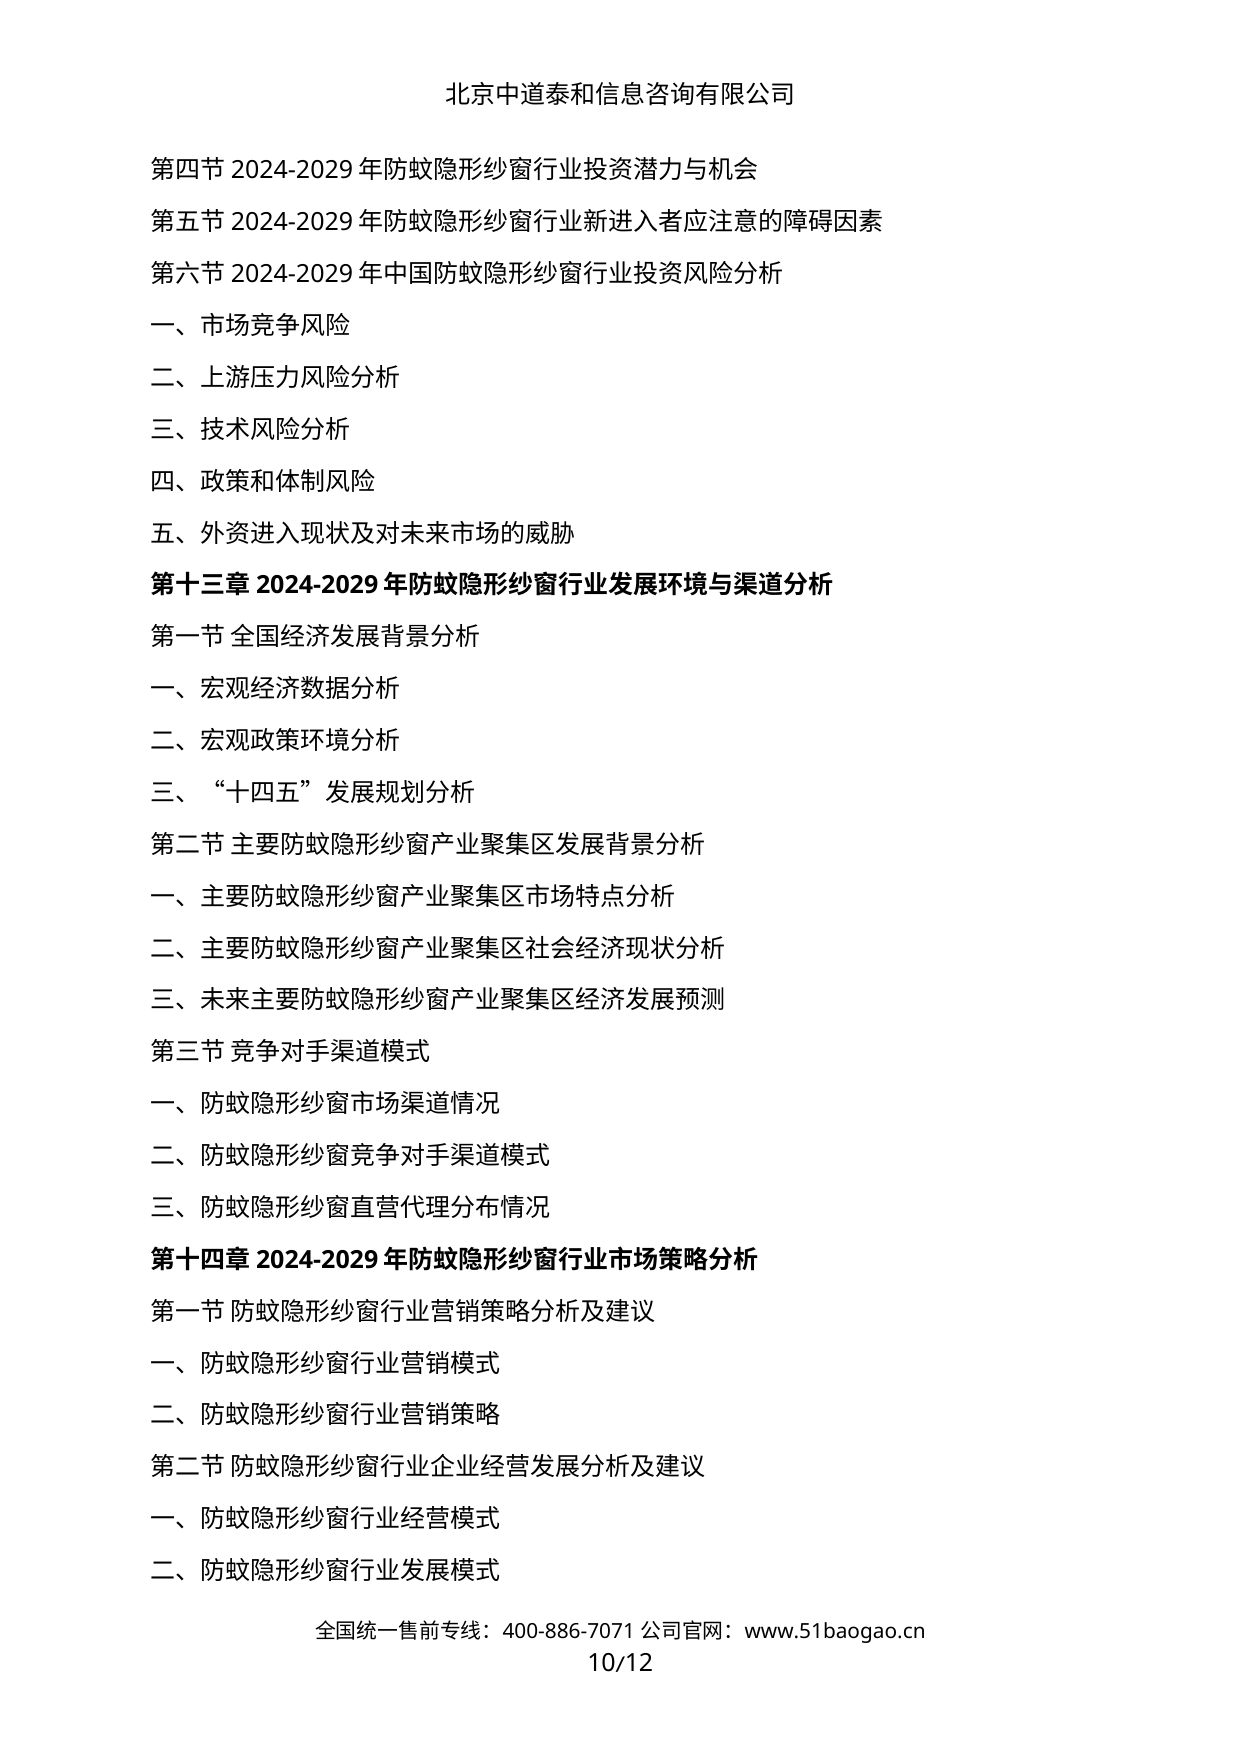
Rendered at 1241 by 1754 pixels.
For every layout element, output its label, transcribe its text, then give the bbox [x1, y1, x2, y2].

text 第一节 防蚊隐形纱窗行业营销策略分析及建议 [150, 1291, 1090, 1327]
text 三、未来主要防蚊隐形纱窗产业聚集区经济发展预测 [150, 980, 1090, 1016]
text 一、宏观经济数据分析 [150, 669, 1090, 705]
text 第二节 主要防蚊隐形纱窗产业聚集区发展背景分析 [150, 824, 1090, 861]
text 第一节 全国经济发展背景分析 [150, 617, 1090, 653]
text 二、防蚊隐形纱窗行业营销策略 [150, 1395, 1090, 1431]
text 二、主要防蚊隐形纱窗产业聚集区社会经济现状分析 [150, 928, 1090, 964]
text 二、防蚊隐形纱窗行业发展模式 [150, 1551, 1090, 1587]
text 一、防蚊隐形纱窗行业经营模式 [150, 1499, 1090, 1535]
text 一、防蚊隐形纱窗市场渠道情况 [150, 1084, 1090, 1120]
text 三、技术风险分析 [150, 409, 1090, 446]
text 第六节 2024-2029年中国防蚊隐形纱窗行业投资风险分析 [150, 254, 1090, 290]
text 第十三章 2024-2029年防蚊隐形纱窗行业发展环境与渠道分析 [150, 565, 1090, 601]
text 第二节 防蚊隐形纱窗行业企业经营发展分析及建议 [150, 1447, 1090, 1483]
text 三、防蚊隐形纱窗直营代理分布情况 [150, 1187, 1090, 1224]
text 二、防蚊隐形纱窗竞争对手渠道模式 [150, 1136, 1090, 1172]
text 第十四章 2024-2029年防蚊隐形纱窗行业市场策略分析 [150, 1239, 1090, 1276]
text 五、外资进入现状及对未来市场的威胁 [150, 513, 1090, 549]
text 二、上游压力风险分析 [150, 357, 1090, 394]
text 第四节 2024-2029年防蚊隐形纱窗行业投资潜力与机会 [150, 150, 1090, 186]
text 第五节 2024-2029年防蚊隐形纱窗行业新进入者应注意的障碍因素 [150, 202, 1090, 238]
text 二、宏观政策环境分析 [150, 721, 1090, 757]
text 三、“十四五”发展规划分析 [150, 772, 1090, 809]
text 一、主要防蚊隐形纱窗产业聚集区市场特点分析 [150, 876, 1090, 912]
text 四、政策和体制风险 [150, 461, 1090, 497]
text 一、防蚊隐形纱窗行业营销模式 [150, 1343, 1090, 1379]
text 一、市场竞争风险 [150, 306, 1090, 342]
text 第三节 竞争对手渠道模式 [150, 1032, 1090, 1068]
